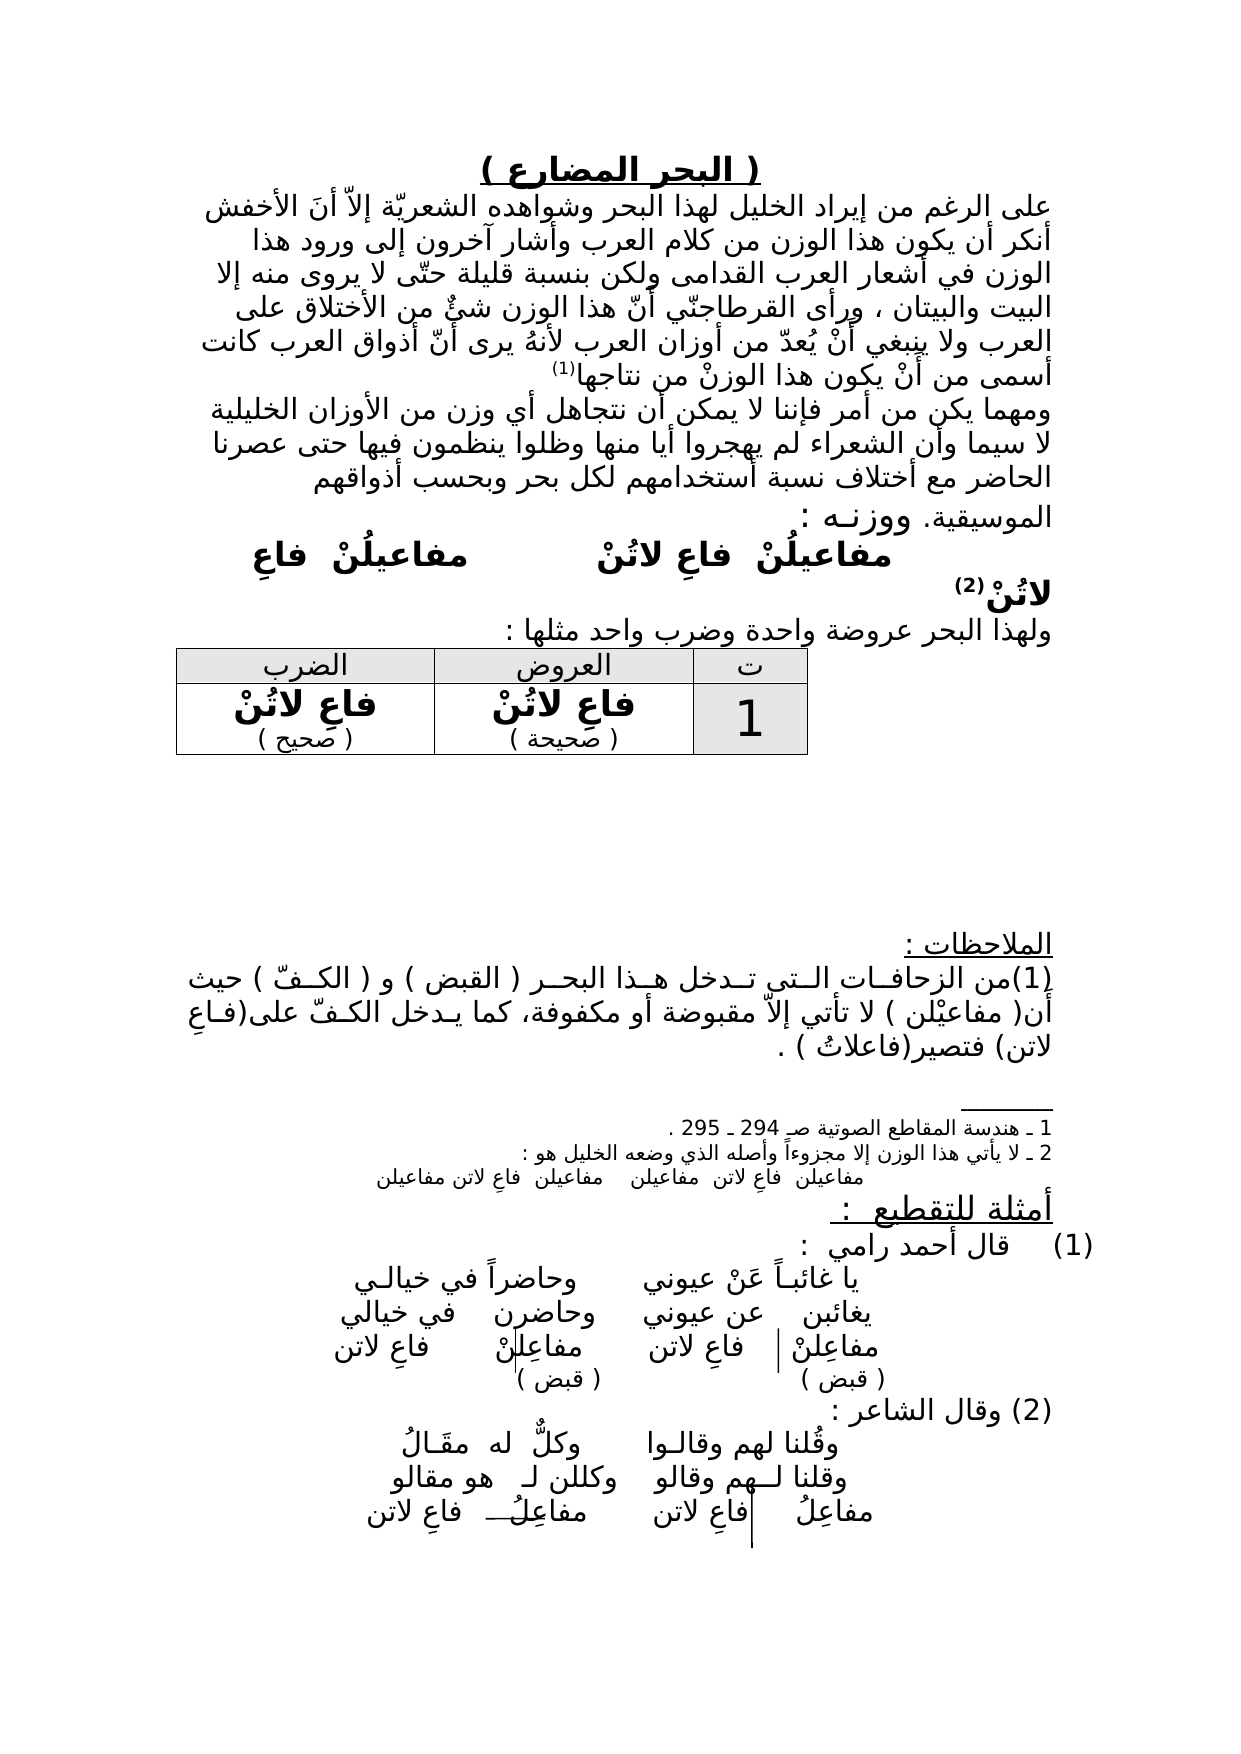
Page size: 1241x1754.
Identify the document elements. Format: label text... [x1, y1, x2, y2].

text يغائبن عن عيوني وحاضرن في خيالي [187, 1296, 1053, 1330]
text أمثلة للتقطيع : [187, 1189, 1053, 1228]
text ولهذا البحر عروضة واحدة وضرب واحد مثلها : [187, 613, 1053, 647]
text مفاعِلُ فاعِ لاتن مفاعِلُ فاعِ لاتن [187, 1495, 751, 1529]
text يا غائبـاً عَنْ عيوني وحاضراً في خيالـي [187, 1262, 1053, 1296]
text 2 ـ لا يأتي هذا الوزن إلا مجزوءاً وأصله الذي وضعه الخليل هو : [187, 1141, 1053, 1165]
table_cell 1 [694, 684, 807, 754]
list قال أحمد رامي : [187, 1228, 1053, 1262]
text مفاعيلُنْ فاعِ لاتُنْ مفاعيلُنْ فاعِ لاتُنْ(2) [187, 536, 1053, 613]
text (2) وقال الشاعر : [262, 1393, 1053, 1427]
table_cell فاعِ لاتُنْ ( صحيحة ) [435, 684, 693, 754]
text ـــــــــــــــ [187, 1092, 1053, 1116]
table_header الضرب [177, 649, 434, 682]
table_cell فاعِ لاتُنْ ( صحيح ) [177, 684, 434, 754]
text مفاعِلنْ فاعِ لاتن مفاعِلنْ فاعِ لاتن [516, 1330, 777, 1364]
text مفاعيلن فاعِ لاتن مفاعيلن مفاعيلن فاعِ لاتن مفاعيلن [187, 1165, 1053, 1189]
text ( البحر المضارع ) [187, 150, 1053, 189]
text وقلنا لــهم وقالو وكللن لـ هو مقالو [187, 1461, 1053, 1495]
text (1)من الزحافات التى تدخل هذا البحر ( القبض ) و ( الكفّ ) حيث أَن( مفاعيْلن ) لا تأتي إلاّ مقبوضة أو مكفوفة، كما يدخل الكفّ على(فاعِ لاتن) فتصير(فاعلاتُ ) . [187, 961, 1053, 1063]
text الملاحظات : [187, 927, 1053, 961]
text 1 ـ هندسة المقاطع الصوتية صـ 294 ـ 295 . [187, 1116, 1053, 1141]
text مفاعِلنْ فاعِ لاتن مفاعِلنْ فاعِ لاتن [780, 1330, 1053, 1364]
table_header ت [694, 649, 807, 682]
text ( قبض ) ( قبض ) [187, 1364, 1053, 1393]
text مفاعِلنْ فاعِ لاتن مفاعِلنْ فاعِ لاتن [187, 1330, 515, 1364]
text مفاعِلُ فاعِ لاتن مفاعِلُ فاعِ لاتن [753, 1495, 1053, 1529]
text على الرغم من إيراد الخليل لهذا البحر وشواهده الشعريّة إلاّ أنَ الأخفش أنكر أن يكون هذا الوزن من كلام العرب وأشار آخرون إلى ورود هذا الوزن في أشعار العرب القدامى ولكن بنسبة قليلة حتّى لا يروى منه إلا البيت والبيتان ، ورأى القرطاجنّي أَنّ هذا الوزن شئٌ من الأختلاق على العرب ولا ينبغي أَنْ يُعدّ من أوزان العرب لأنهُ يرى أَنّ أذواق العرب كانت أسمى من أَنْ يكون هذا الوزنْ من نتاجها(1) [187, 189, 1053, 393]
text وقُلنا لهم وقالـوا وكلٌّ له مقَـالُ [187, 1427, 1053, 1461]
text ومهما يكن من أمر فإننا لا يمكن أن نتجاهل أي وزن من الأوزان الخليلية لا سيما وأن الشعراء لم يهجروا أيا منها وظلوا ينظمون فيها حتى عصرنا الحاضر مع أختلاف نسبة أستخدامهم لكل بحر وبحسب أذواقهم الموسيقية. ووزنـه : [187, 393, 1053, 536]
table_header العروض [435, 649, 693, 682]
